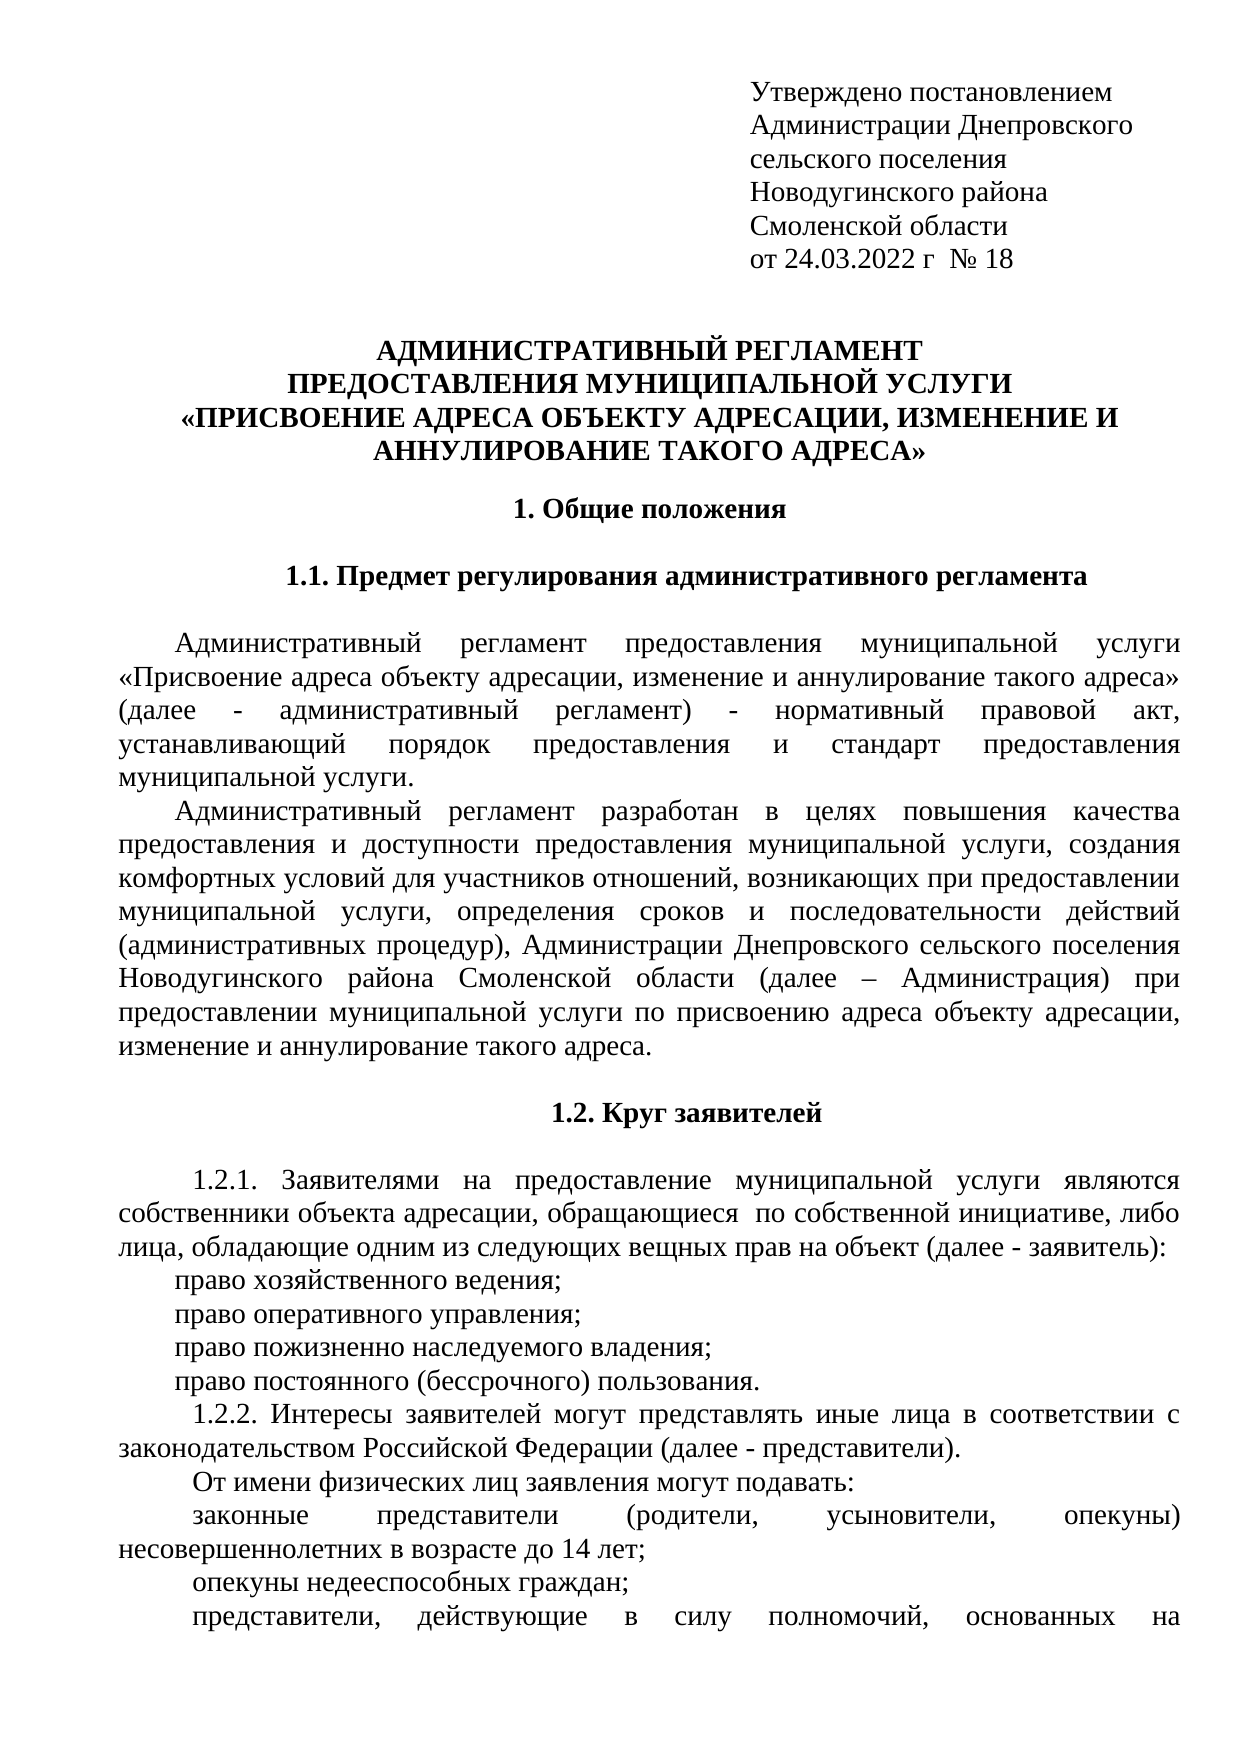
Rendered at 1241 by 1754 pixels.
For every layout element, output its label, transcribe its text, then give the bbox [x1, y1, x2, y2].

text Административный регламент предоставления муниципальной услуги «Присвоение адреса объекту адресации, изменение и аннулирование такого адреса» (далее - административный регламент) - нормативный правовой акт, устанавливающий порядок предоставления и стандарт предоставления муниципальной услуги. [118, 625, 1181, 793]
text АДМИНИСТРАТИВНЫЙ РЕГЛАМЕНТ [118, 333, 1181, 366]
text Административный регламент разработан в целях повышения качества предоставления и доступности предоставления муниципальной услуги, создания комфортных условий для участников отношений, возникающих при предоставлении муниципальной услуги, определения сроков и последовательности действий (административных процедур), Администрации Днепровского сельского поселения Новодугинского района Смоленской области (далее – Администрация) при предоставлении муниципальной услуги по присвоению адреса объекту адресации, изменение и аннулирование такого адреса. [118, 793, 1181, 1061]
text 1. Общие положения [118, 491, 1181, 524]
text опекуны недееспособных граждан; [118, 1564, 1181, 1598]
text право пожизненно наследуемого владения; [118, 1329, 1181, 1363]
text 1.2.2. Интересы заявителей могут представлять иные лица в соответствии с законодательством Российской Федерации (далее - представители). [118, 1397, 1181, 1464]
text «ПРИСВОЕНИЕ АДРЕСА ОБЪЕКТУ АДРЕСАЦИИ, ИЗМЕНЕНИЕ И АННУЛИРОВАНИЕ ТАКОГО АДРЕСА» [118, 400, 1181, 467]
text право хозяйственного ведения; [118, 1262, 1181, 1296]
text право постоянного (бессрочного) пользования. [118, 1363, 1181, 1397]
table_header Утверждено постановлением Администрации Днепровского сельского поселения Новодугинского района Смоленской области от 24.03.2022 г № 18 [738, 74, 1192, 299]
text От имени физических лиц заявления могут подавать: [118, 1464, 1181, 1497]
text 1.1. Предмет регулирования административного регламента [118, 558, 1181, 592]
text ПРЕДОСТАВЛЕНИЯ МУНИЦИПАЛЬНОЙ УСЛУГИ [118, 366, 1181, 400]
text право оперативного управления; [118, 1296, 1181, 1329]
text 1.2. Круг заявителей [118, 1095, 1181, 1128]
text 1.2.1. Заявителями на предоставление муниципальной услуги являются собственники объекта адресации, обращающиеся по собственной инициативе, либо лица, обладающие одним из следующих вещных прав на объект (далее - заявитель): [118, 1162, 1181, 1262]
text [118, 1598, 1181, 1631]
text законные представители (родители, усыновители, опекуны) несовершеннолетних в возрасте до 14 лет; [118, 1497, 1181, 1564]
